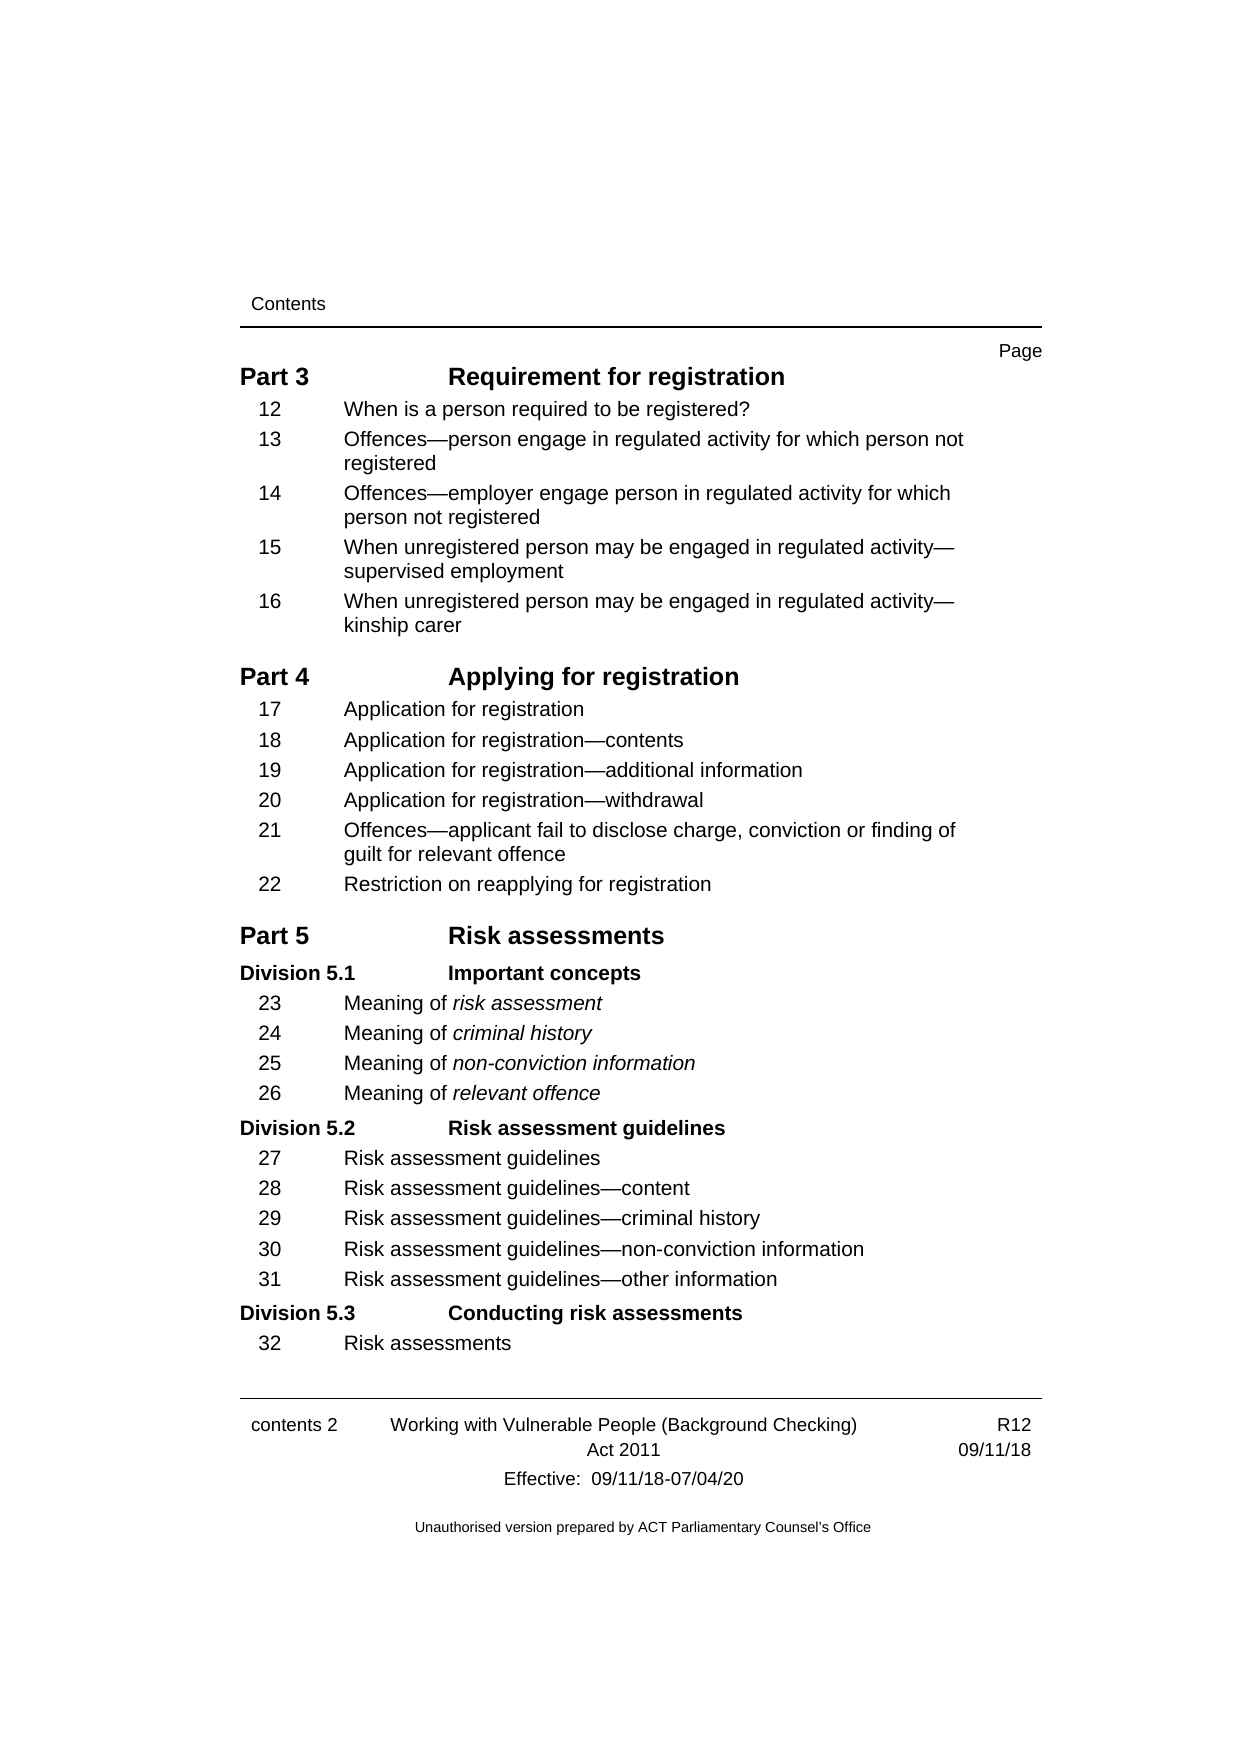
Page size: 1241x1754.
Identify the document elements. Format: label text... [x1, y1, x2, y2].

text 17 Application for registration 18 [239, 697, 996, 721]
text Division 5.1 Important concepts 24 [239, 960, 996, 984]
text Part 5 Risk assessments 24 [239, 921, 996, 950]
text 25 Meaning of non-conviction information 25 [239, 1051, 996, 1075]
text 30 Risk assessment guidelines—non-conviction information 29 [239, 1236, 996, 1260]
text 20 Application for registration—withdrawal 21 [239, 788, 996, 812]
text Part 4 Applying for registration 18 [239, 662, 996, 691]
text 12 When is a person required to be registered? 8 [239, 397, 996, 421]
text 14 Offences—employer engage person in regulated activity for which person not registered 14 [239, 481, 996, 529]
text 31 Risk assessment guidelines—other information 30 [239, 1267, 996, 1291]
text 24 Meaning of criminal history 24 [239, 1021, 996, 1045]
text 22 Restriction on reapplying for registration 22 [239, 872, 996, 896]
text 23 Meaning of risk assessment 24 [239, 991, 996, 1014]
text 32 Risk assessments 31 [239, 1331, 996, 1355]
text 29 Risk assessment guidelines—criminal history 28 [239, 1206, 996, 1230]
text Division 5.3 Conducting risk assessments 31 [239, 1301, 996, 1325]
text 27 Risk assessment guidelines 26 [239, 1146, 996, 1170]
text 21 Offences—applicant fail to disclose charge, conviction or finding of guilt for relevant offence 21 [239, 818, 996, 866]
text 28 Risk assessment guidelines—content 27 [239, 1176, 996, 1200]
text 16 When unregistered person may be engaged in regulated activity—kinship carer 16 [239, 589, 996, 637]
text 15 When unregistered person may be engaged in regulated activity—supervised employment 15 [239, 535, 996, 583]
text Part 3 Requirement for registration 8 [239, 362, 996, 390]
text 26 Meaning of relevant offence 25 [239, 1081, 996, 1105]
text 18 Application for registration—contents 18 [239, 727, 996, 751]
text 19 Application for registration—additional information 20 [239, 758, 996, 782]
text Division 5.2 Risk assessment guidelines 26 [239, 1116, 996, 1139]
text 13 Offences—person engage in regulated activity for which person not registered 12 [239, 427, 996, 475]
